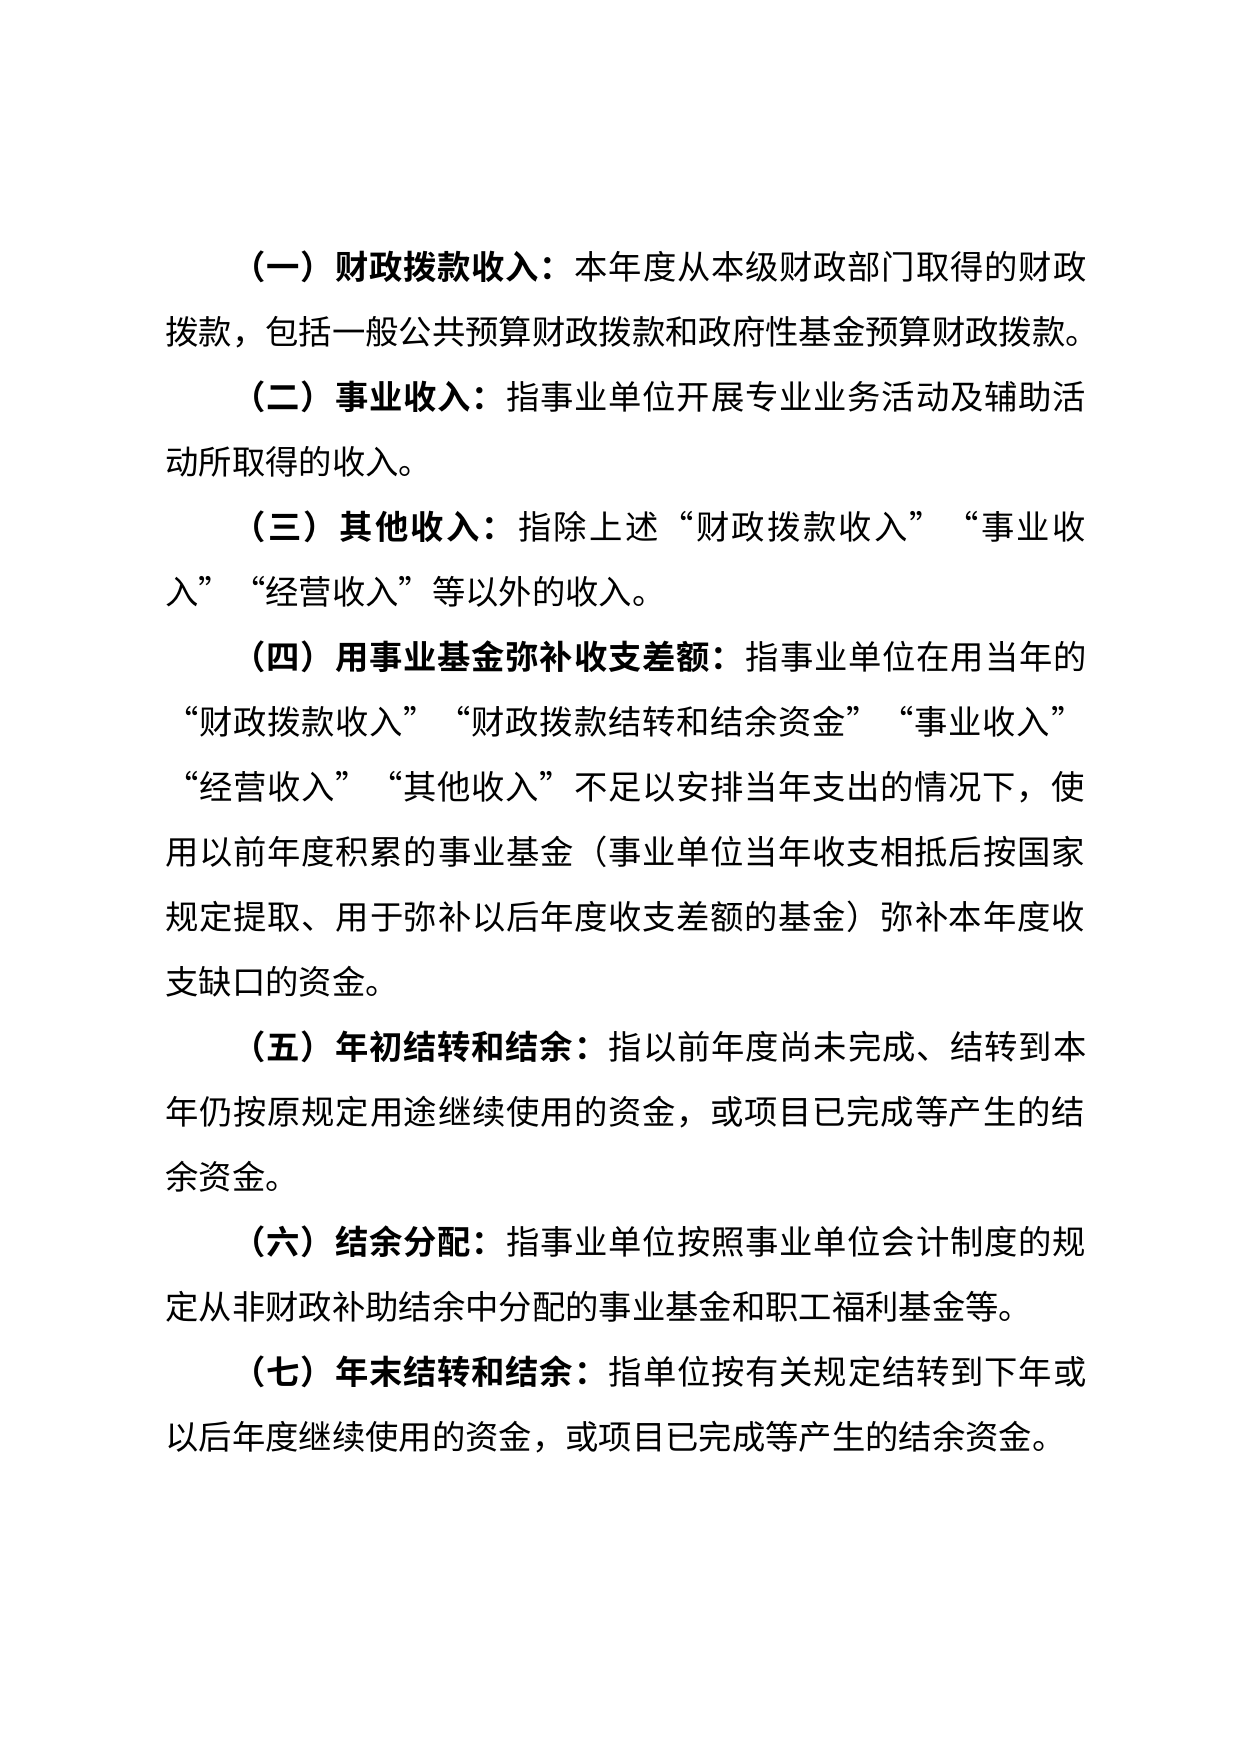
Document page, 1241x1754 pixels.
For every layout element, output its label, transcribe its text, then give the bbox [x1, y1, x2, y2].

text （五）年初结转和结余：指以前年度尚未完成、结转到本年仍按原规定用途继续使用的资金，或项目已完成等产生的结余资金。 [165, 1013, 1087, 1208]
text （七）年末结转和结余：指单位按有关规定结转到下年或以后年度继续使用的资金，或项目已完成等产生的结余资金。 [165, 1338, 1087, 1468]
text （一）财政拨款收入：本年度从本级财政部门取得的财政拨款，包括一般公共预算财政拨款和政府性基金预算财政拨款。 [165, 233, 1087, 363]
text （二）事业收入：指事业单位开展专业业务活动及辅助活动所取得的收入。 [165, 363, 1087, 493]
text （三）其他收入：指除上述“财政拨款收入”“事业收入”“经营收入”等以外的收入。 [165, 493, 1087, 623]
text （四）用事业基金弥补收支差额：指事业单位在用当年的“财政拨款收入”“财政拨款结转和结余资金”“事业收入”“经营收入”“其他收入”不足以安排当年支出的情况下，使用以前年度积累的事业基金（事业单位当年收支相抵后按国家规定提取、用于弥补以后年度收支差额的基金）弥补本年度收支缺口的资金。 [165, 623, 1087, 1013]
text （六）结余分配：指事业单位按照事业单位会计制度的规定从非财政补助结余中分配的事业基金和职工福利基金等。 [165, 1208, 1087, 1338]
